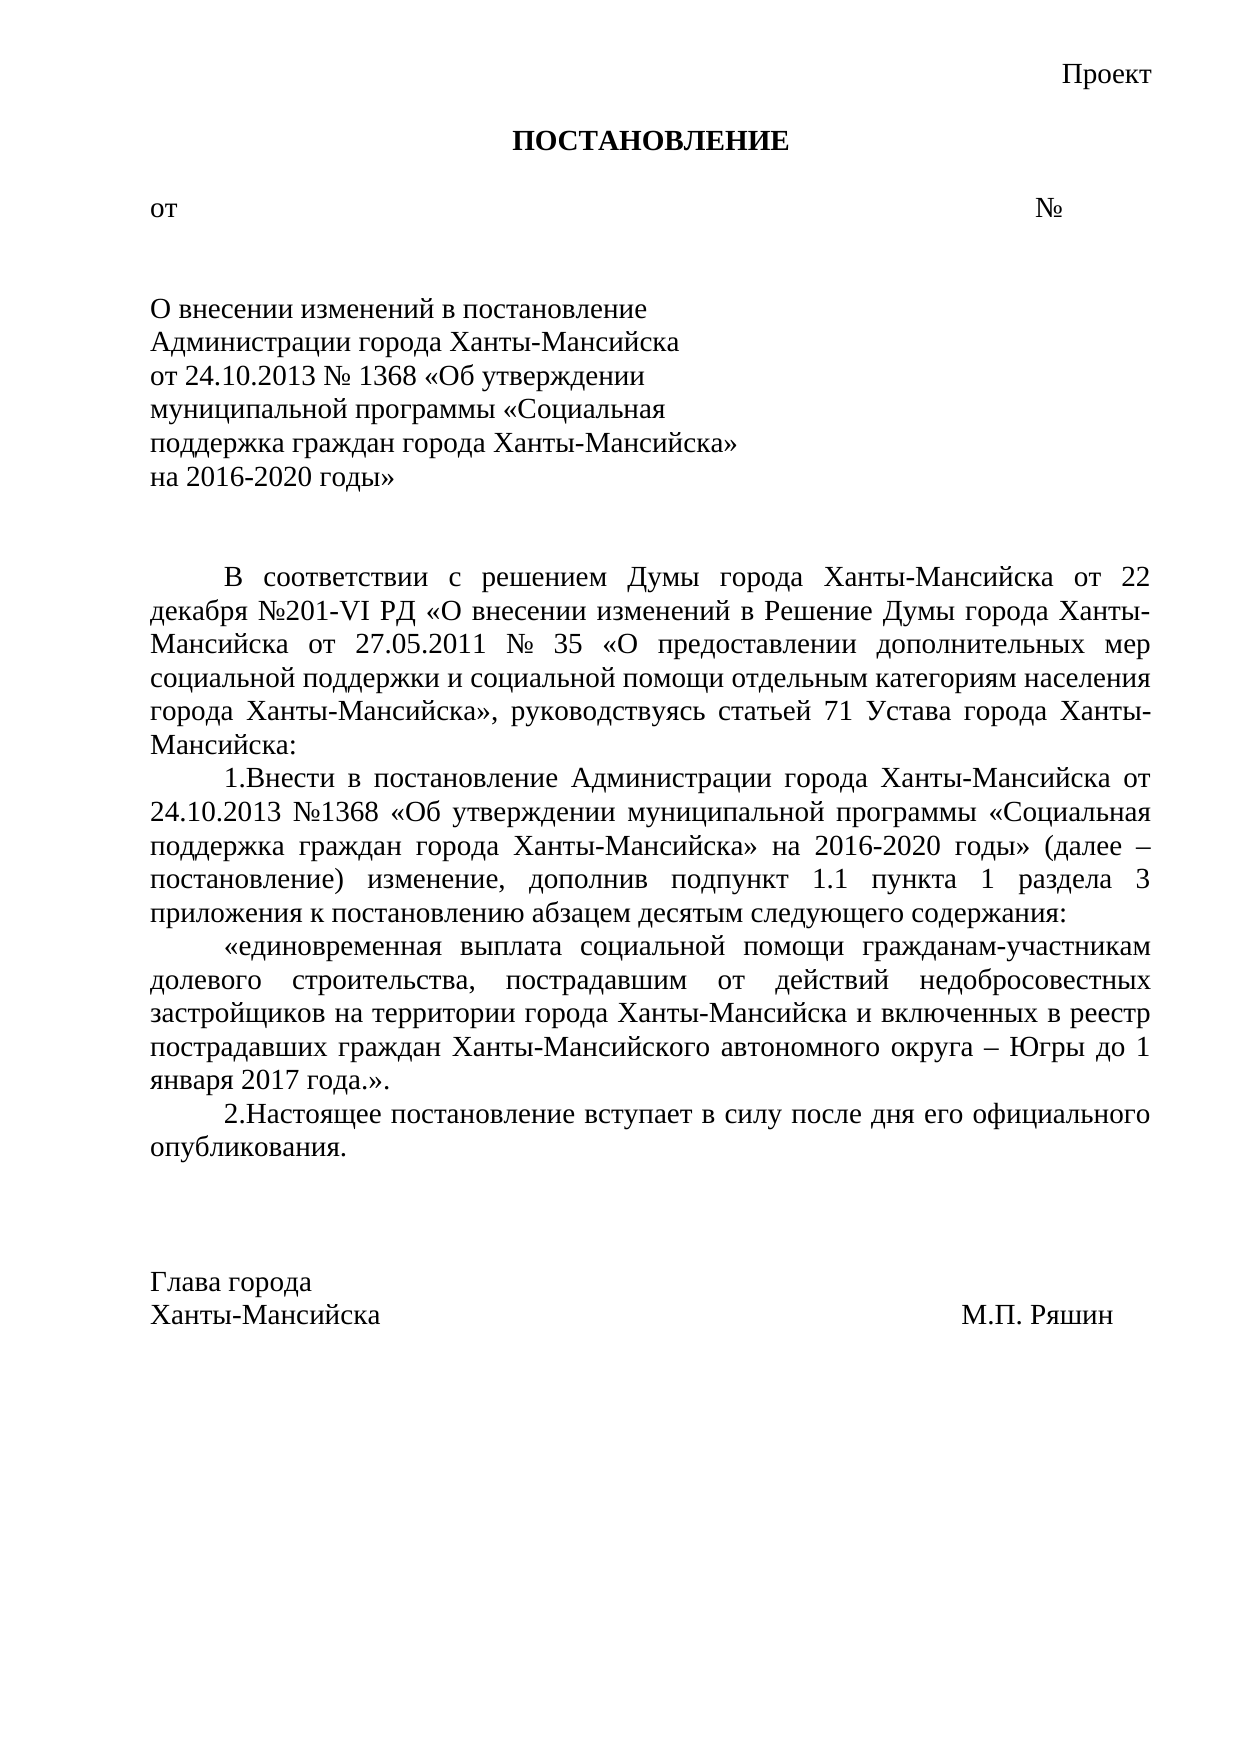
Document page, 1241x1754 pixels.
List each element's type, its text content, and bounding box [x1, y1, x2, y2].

text «единовременная выплата социальной помощи гражданам-участникам долевого строительства, пострадавшим от действий недобросовестных застройщиков на территории города Ханты-Мансийска и включенных в реестр пострадавших граждан Ханты-Мансийского автономного округа – Югры до 1 января 2017 года.». [150, 928, 1152, 1096]
text Проект [150, 56, 1152, 90]
text Ханты-Мансийска М.П. Ряшин [150, 1297, 1152, 1331]
text В соответствии с решением Думы города Ханты-Мансийска от 22 декабря №201-VI РД «О внесении изменений в Решение Думы города Ханты-Мансийска от 27.05.2011 № 35 «О предоставлении дополнительных мер социальной поддержки и социальной помощи отдельным категориям населения города Ханты-Мансийска», руководствуясь статьей 71 Устава города Ханты-Мансийска: [150, 559, 1152, 761]
text от № [150, 190, 1152, 224]
text от 24.10.2013 № 1368 «Об утверждении [150, 358, 1152, 392]
text Глава города [150, 1264, 1152, 1297]
text на 2016-2020 годы» [150, 459, 1152, 492]
text поддержка граждан города Ханты-Мансийска» [150, 425, 1152, 459]
text ПОСТАНОВЛЕНИЕ [150, 123, 1152, 157]
text 2.Настоящее постановление вступает в силу после дня его официального опубликования. [150, 1096, 1152, 1163]
text 1.Внести в постановление Администрации города Ханты-Мансийска от 24.10.2013 №1368 «Об утверждении муниципальной программы «Социальная поддержка граждан города Ханты-Мансийска» на 2016-2020 годы» (далее – постановление) изменение, дополнив подпункт 1.1 пункта 1 раздела 3 приложения к постановлению абзацем десятым следующего содержания: [150, 761, 1152, 928]
text Администрации города Ханты-Мансийска [150, 324, 1152, 358]
text О внесении изменений в постановление [150, 291, 1152, 324]
text муниципальной программы «Социальная [150, 392, 1152, 425]
